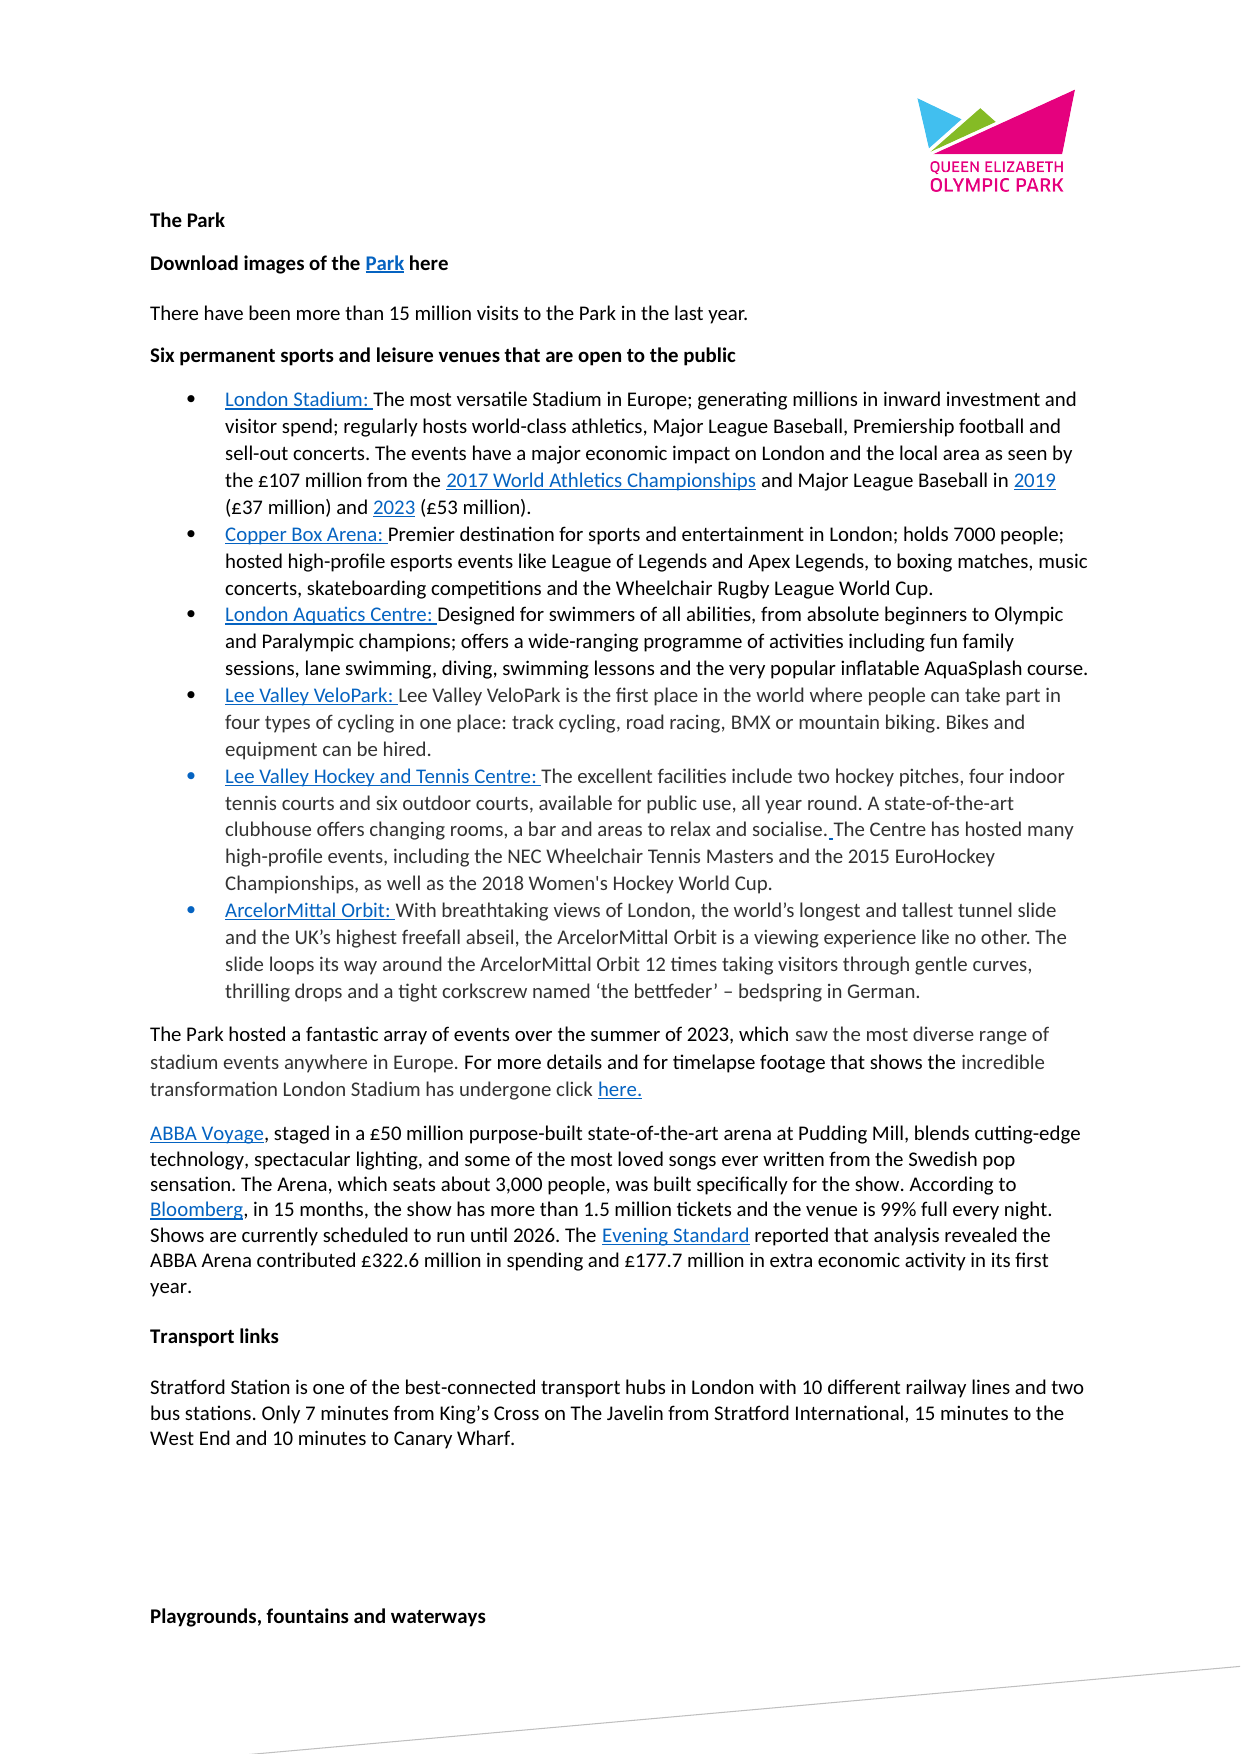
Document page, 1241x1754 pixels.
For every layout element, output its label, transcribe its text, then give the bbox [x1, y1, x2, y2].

text Stratford Station is one of the best-connected transport hubs in London with 10 different railway lines and two bus stations. Only 7 minutes from King’s Cross on The Javelin from Stratford International, 15 minutes to the West End and 10 minutes to Canary Wharf. [150, 1374, 1090, 1451]
text The Park hosted a fantastic array of events over the summer of 2023, which saw the most diverse range of stadium events anywhere in Europe. For more details and for timelapse footage that shows the incredible transformation London Stadium has undergone click here. [150, 1021, 1090, 1102]
list There have been more than 15 million visits to the Park in the last year. [150, 301, 1090, 326]
list The Park [150, 208, 1090, 233]
text Transport links [150, 1324, 1090, 1349]
list Lee Valley Hockey and Tennis Centre: The excellent facilities include two hockey pitches, four indoor tennis courts and six outdoor courts, available for public use, all year round. A state-of-the-art clubhouse offers changing rooms, a bar and areas to relax and socialise. The Centre has hosted many [187, 763, 1090, 842]
picture [901, 73, 1091, 208]
list ArcelorMittal Orbit: With breathtaking views of London, the world’s longest and tallest tunnel slide and the UK’s highest freefall abseil, the ArcelorMittal Orbit is a viewing experience like no other. The slide loops its way around the ArcelorMittal Orbit 12 times taking visitors through gentle curves, thrilling drops and a tight corkscrew named ‘the bettfeder’ – bedspring in German. [187, 897, 1090, 1003]
list Copper Box Arena: Premier destination for sports and entertainment in London; holds 7000 people; hosted high-profile esports events like League of Legends and Apex Legends, to boxing matches, music concerts, skateboarding competitions and the Wheelchair Rugby League World Cup. [187, 521, 1090, 600]
list London Aquatics Centre: Designed for swimmers of all abilities, from absolute beginners to Olympic and Paralympic champions; offers a wide-ranging programme of activities including fun family sessions, lane swimming, diving, swimming lessons and the very popular inflatable AquaSplash course. [187, 602, 1090, 681]
list Lee Valley VeloPark: Lee Valley VeloPark is the first place in the world where people can take part in four types of cycling in one place: track cycling, road racing, BMX or mountain biking. Bikes and equipment can be hired. [187, 682, 1090, 761]
text Six permanent sports and leisure venues that are open to the public [150, 343, 1090, 368]
text Download images of the Park here [150, 250, 1090, 275]
list London Stadium: The most versatile Stadium in Europe; generating millions in inward investment and visitor spend; regularly hosts world-class athletics, Major League Baseball, Premiership football and sell-out concerts. The events have a major economic impact on London and the local area as seen by the £107 million from the 2017 World Athletics Championships and Major League Baseball in 2019 (£37 million) and 2023 (£53 million). [187, 387, 1090, 519]
text ABBA Voyage, staged in a £50 million purpose-built state-of-the-art arena at Pudding Mill, blends cutting-edge technology, spectacular lighting, and some of the most loved songs ever written from the Swedish pop sensation. The Arena, which seats about 3,000 people, was built specifically for the show. According to Bloomberg, in 15 months, the show has more than 1.5 million tickets and the venue is 99% full every night. Shows are currently scheduled to run until 2026. The Evening Standard reported that analysis revealed the ABBA Arena contributed £322.6 million in spending and £177.7 million in extra economic activity in its first year. [150, 1120, 1090, 1298]
text Playgrounds, fountains and waterways [150, 1603, 1090, 1629]
list high-profile events, including the NEC Wheelchair Tennis Masters and the 2015 EuroHockey Championships, as well as the 2018 Women's Hockey World Cup. [225, 843, 1090, 896]
